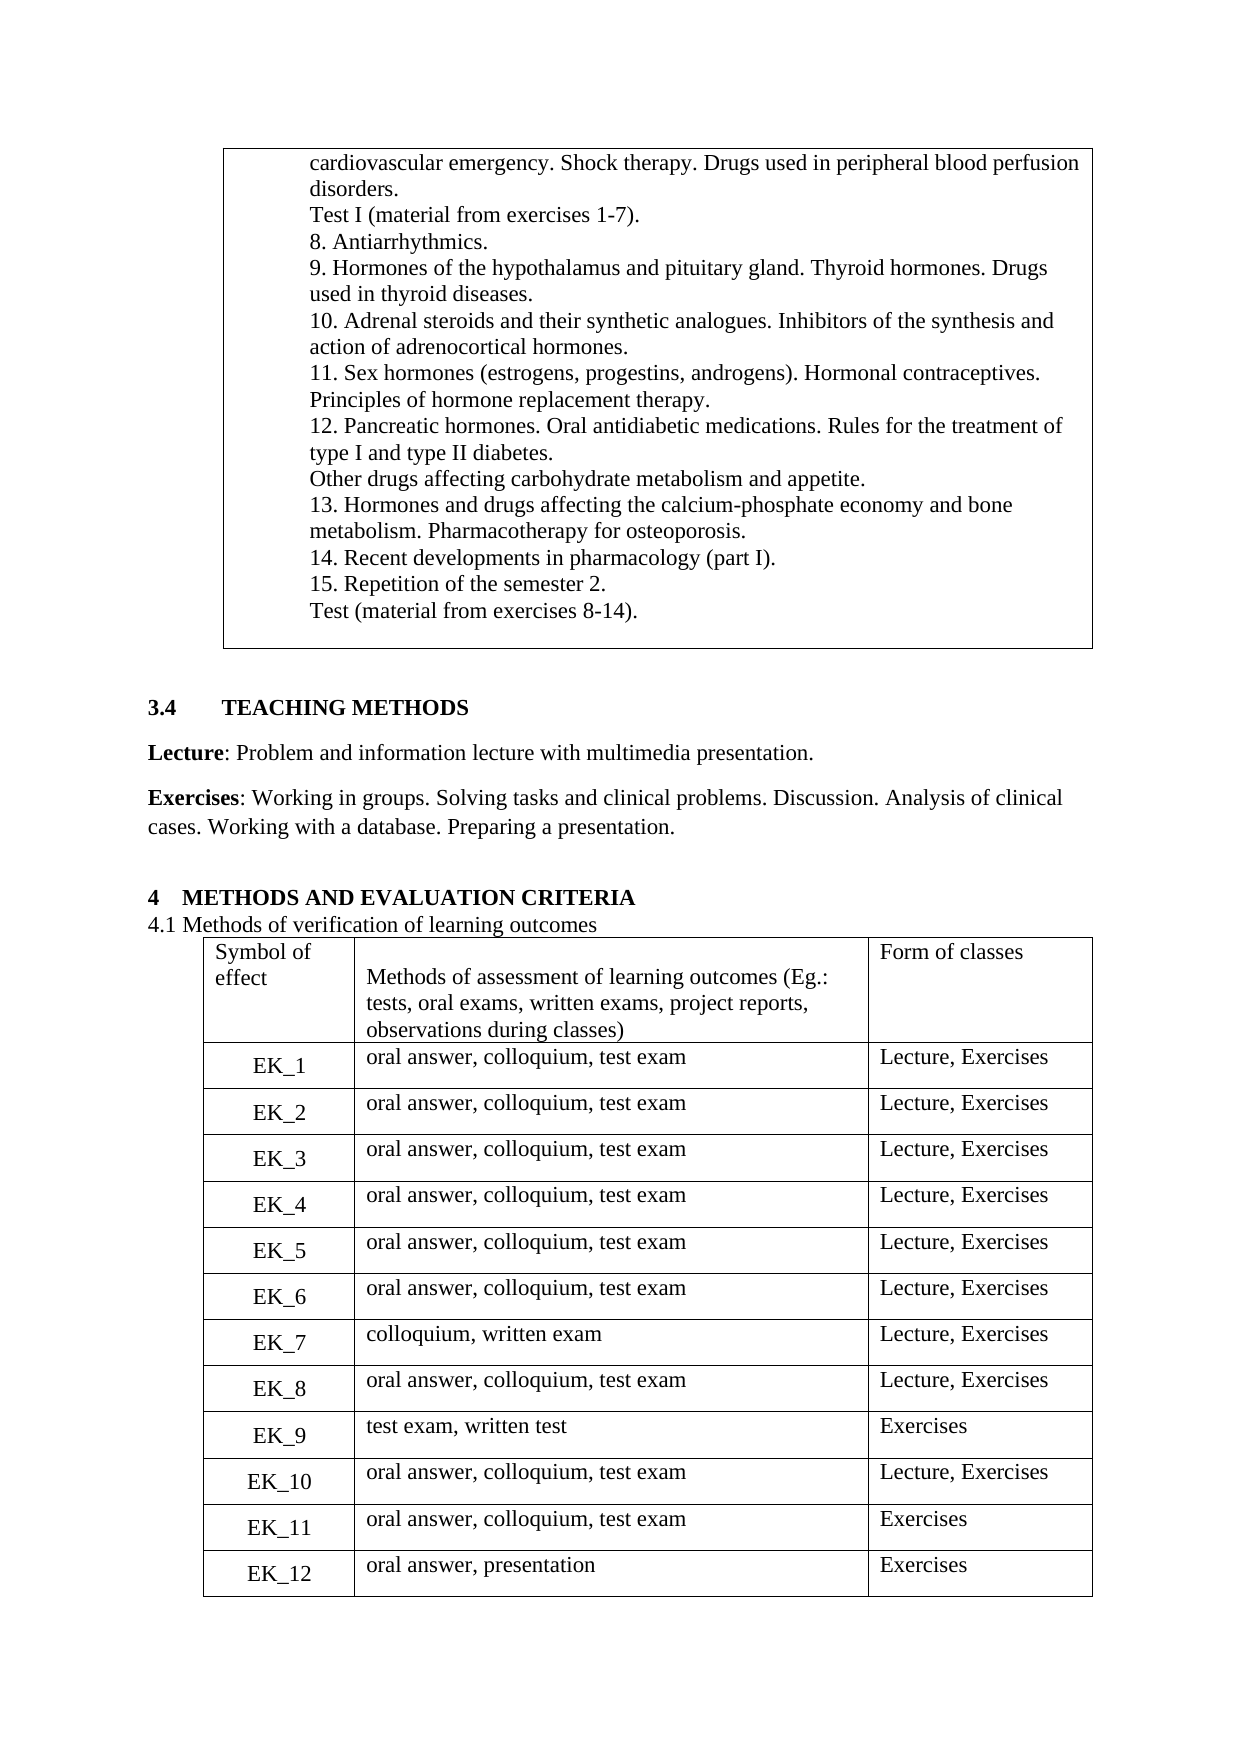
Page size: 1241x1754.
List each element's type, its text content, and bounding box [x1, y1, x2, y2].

table_cell EK_10 [204, 1459, 354, 1503]
table_cell oral answer, colloquium, test exam [355, 1505, 868, 1550]
table_cell EK_8 [204, 1366, 354, 1411]
text 3.4 TEACHING METHODS [148, 694, 1093, 721]
table_cell EK_4 [204, 1182, 354, 1227]
text 4.1 Methods of verification of learning outcomes [148, 911, 1093, 937]
table_cell Lecture, Exercises [869, 1043, 1092, 1088]
table_header Methods of assessment of learning outcomes (Eg.: tests, oral exams, written exams, project reports, observations during classes) [355, 938, 868, 1042]
table_cell EK_7 [204, 1320, 354, 1365]
table_cell oral answer, colloquium, test exam [355, 1043, 868, 1088]
table_cell EK_9 [204, 1412, 354, 1457]
table_cell colloquium, written exam [355, 1320, 868, 1365]
table_cell oral answer, colloquium, test exam [355, 1459, 868, 1503]
table_header Symbol of effect [204, 938, 354, 1042]
table_cell test exam, written test [355, 1412, 868, 1457]
table_cell EK_12 [204, 1551, 354, 1596]
table_cell Exercises [869, 1505, 1092, 1550]
table_cell Lecture, Exercises [869, 1089, 1092, 1134]
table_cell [224, 149, 1092, 648]
table_cell Lecture, Exercises [869, 1459, 1092, 1503]
table_header Form of classes [869, 938, 1092, 1042]
table_cell oral answer, colloquium, test exam [355, 1274, 868, 1319]
table_cell EK_2 [204, 1089, 354, 1134]
table_cell EK_6 [204, 1274, 354, 1319]
table_cell Lecture, Exercises [869, 1135, 1092, 1181]
table_cell Lecture, Exercises [869, 1274, 1092, 1319]
text 4 METHODS AND EVALUATION CRITERIA [148, 884, 1093, 911]
table_cell EK_1 [204, 1043, 354, 1088]
table_cell Exercises [869, 1551, 1092, 1596]
table_cell oral answer, colloquium, test exam [355, 1089, 868, 1134]
table_cell EK_3 [204, 1135, 354, 1181]
table_cell Exercises [869, 1412, 1092, 1457]
table_cell Lecture, Exercises [869, 1320, 1092, 1365]
table_cell oral answer, colloquium, test exam [355, 1366, 868, 1411]
table_cell Lecture, Exercises [869, 1366, 1092, 1411]
table_cell oral answer, presentation [355, 1551, 868, 1596]
table_cell EK_11 [204, 1505, 354, 1550]
table_cell oral answer, colloquium, test exam [355, 1182, 868, 1227]
table_cell Lecture, Exercises [869, 1228, 1092, 1273]
table_cell Lecture, Exercises [869, 1182, 1092, 1227]
table_cell EK_5 [204, 1228, 354, 1273]
text Exercises: Working in groups. Solving tasks and clinical problems. Discussion. Analysis of clinical cases. Working with a database. Preparing a presentation. [148, 784, 1093, 839]
text Lecture: Problem and information lecture with multimedia presentation. [148, 739, 1093, 766]
table_cell oral answer, colloquium, test exam [355, 1228, 868, 1273]
table_cell oral answer, colloquium, test exam [355, 1135, 868, 1181]
